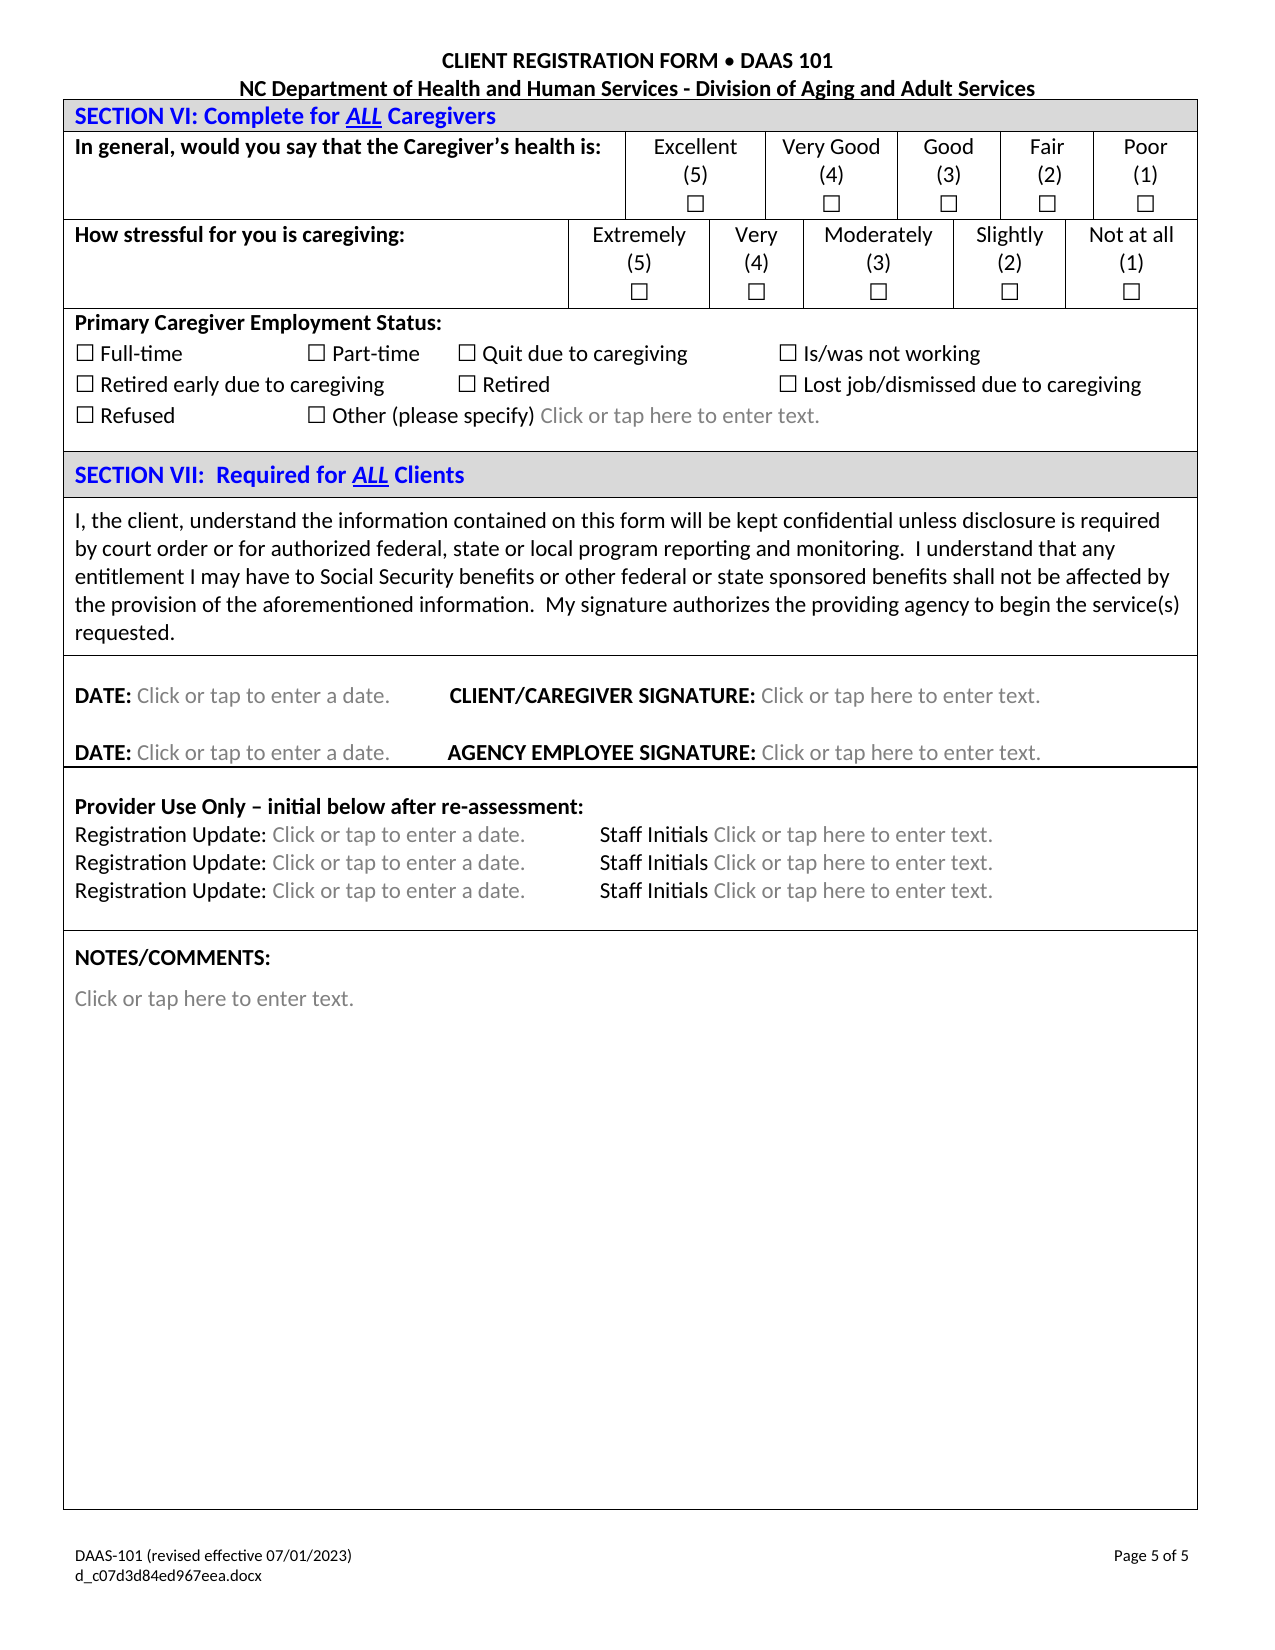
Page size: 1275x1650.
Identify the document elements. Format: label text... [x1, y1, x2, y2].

table_cell SECTION VII: Required for ALL Clients [64, 452, 1197, 497]
table_cell Very (4) [710, 220, 803, 307]
table_header SECTION VI: Complete for ALL Caregivers [64, 100, 1197, 131]
table_cell Fair (2) [1001, 132, 1093, 219]
table_cell Not at all (1) [1066, 220, 1197, 307]
table_cell NOTES/COMMENTS: [64, 931, 1197, 1509]
table_cell Excellent (5) [626, 132, 765, 219]
table_cell Primary Caregiver Employment Status: Full-time Part-time Quit due to caregiving Is/was not working Retired early due to caregiving Retired Lost job/dismissed due to caregiving Refused Other (please specify) [64, 309, 1197, 451]
table_cell How stressful for you is caregiving: [64, 220, 568, 307]
table_cell Very Good (4) [766, 132, 897, 219]
table_cell Extremely (5) [569, 220, 709, 307]
table_cell DATE: CLIENT/CAREGIVER SIGNATURE: DATE: AGENCY EMPLOYEE SIGNATURE: [64, 656, 1197, 766]
table_cell Poor (1) [1094, 132, 1197, 219]
table_cell In general, would you say that the Caregiver’s health is: [64, 132, 625, 219]
table_cell Good (3) [898, 132, 1000, 219]
table_cell Slightly (2) [954, 220, 1065, 307]
table_cell Moderately (3) [804, 220, 953, 307]
table_cell I, the client, understand the information contained on this form will be kept confidential unless disclosure is required by court order or for authorized federal, state or local program reporting and monitoring. I understand that any entitlement I may have to Social Security benefits or other federal or state sponsored benefits shall not be affected by the provision of the aforementioned information. My signature authorizes the providing agency to begin the service(s) requested. [64, 498, 1197, 655]
table_cell Provider Use Only – initial below after re-assessment: Registration Update: Staff Initials Registration Update: Staff Initials Registration Update: Staff Initials [64, 768, 1197, 929]
